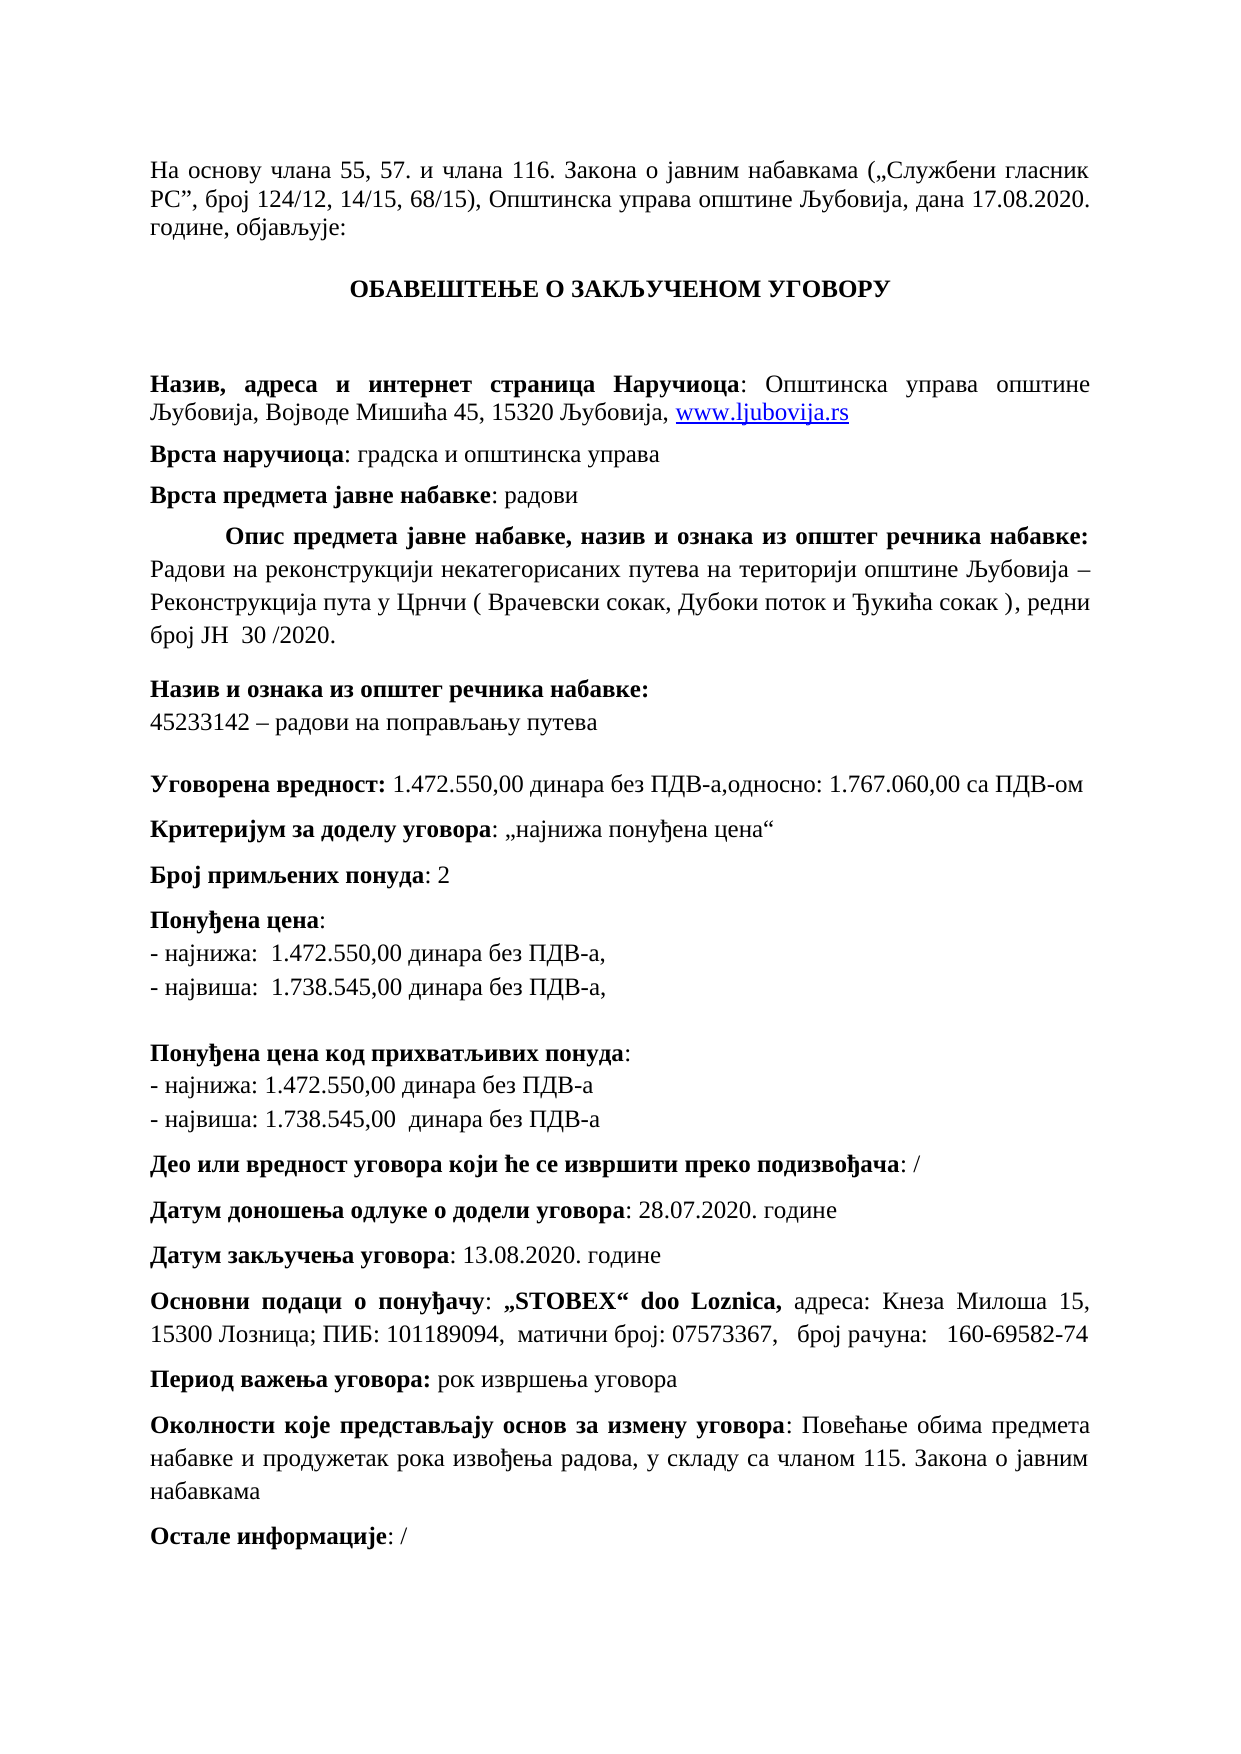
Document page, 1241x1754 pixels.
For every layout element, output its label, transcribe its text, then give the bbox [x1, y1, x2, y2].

text Уговорена вредност: 1.472.550,00 динара без ПДВ-а,односно: 1.767.060,00 са ПДВ-ом [150, 769, 1090, 798]
text Опис предмета јавне набавке, назив и ознака из општег речника набавке: Радови на реконструкцији некатегорисаних путева на територији општине Љубовија – Реконструкција пута у Црнчи ( Врачевски сокак, Дубоки поток и Ђукића сокак ), редни број ЈН 30 /2020. [150, 521, 1090, 649]
text Део или вредност уговора који ће се извршити преко подизвођача: / [150, 1149, 1090, 1178]
text ОБАВЕШТЕЊЕ О ЗАКЉУЧЕНОМ УГОВОРУ [150, 274, 1090, 302]
text Број примљених понуда: 2 [150, 860, 1090, 889]
text Околности које представљају основ за измену уговора: Повећање обима предмета набавке и продужетак рока извођења радова, у складу са чланом 115. Закона о јавним набавкама [150, 1410, 1090, 1504]
text Остале информације: / [150, 1521, 1090, 1550]
text - највиша: 1.738.545,00 динара без ПДВ-а [150, 1104, 1090, 1132]
text Врста предмета јавне набавке: радови [150, 480, 1090, 509]
text Назив и ознака из општег речника набавке: [150, 674, 1090, 703]
text - најнижа: 1.472.550,00 динара без ПДВ-а, [150, 938, 1090, 967]
text Период важења уговора: рок извршења уговора [150, 1364, 1090, 1393]
text Датум доношења одлуке о додели уговора: 28.07.2020. године [150, 1195, 1090, 1223]
text - највиша: 1.738.545,00 динара без ПДВ-а, [150, 972, 1090, 1000]
text - најнижа: 1.472.550,00 динара без ПДВ-а [150, 1071, 1090, 1099]
text Датум закључења уговора: 13.08.2020. године [150, 1240, 1090, 1269]
text Понуђена цена код прихватљивих понуда: [150, 1038, 1090, 1066]
text Основни подаци о понуђачу: „STOBEX“ doo Loznica, адреса: Кнеза Милоша 15, 15300 Лозница; ПИБ: 101189094, матични број: 07573367, број рачуна: 160-69582-74 [150, 1286, 1090, 1347]
text Понуђена цена: [150, 906, 1090, 934]
text Врста наручиоца: градска и општинска управа [150, 439, 1090, 467]
text 45233142 – радови на поправљању путева [150, 707, 1090, 736]
text Критеријум за доделу уговора: „најнижа понуђена цена“ [150, 814, 1090, 843]
text На основу члана 55, 57. и члана 116. Закона о јавним набавкама („Службени гласник РС”, број 124/12, 14/15, 68/15), Oпштинска управа општине Љубовија, дана 17.08.2020. године, објављује: [150, 155, 1090, 241]
text Назив, адреса и интернет страница Наручиоца: Oпштинска управа општине Љубовија, Војводе Мишића 45, 15320 Љубовија, www.ljubovija.rs [150, 369, 1090, 426]
